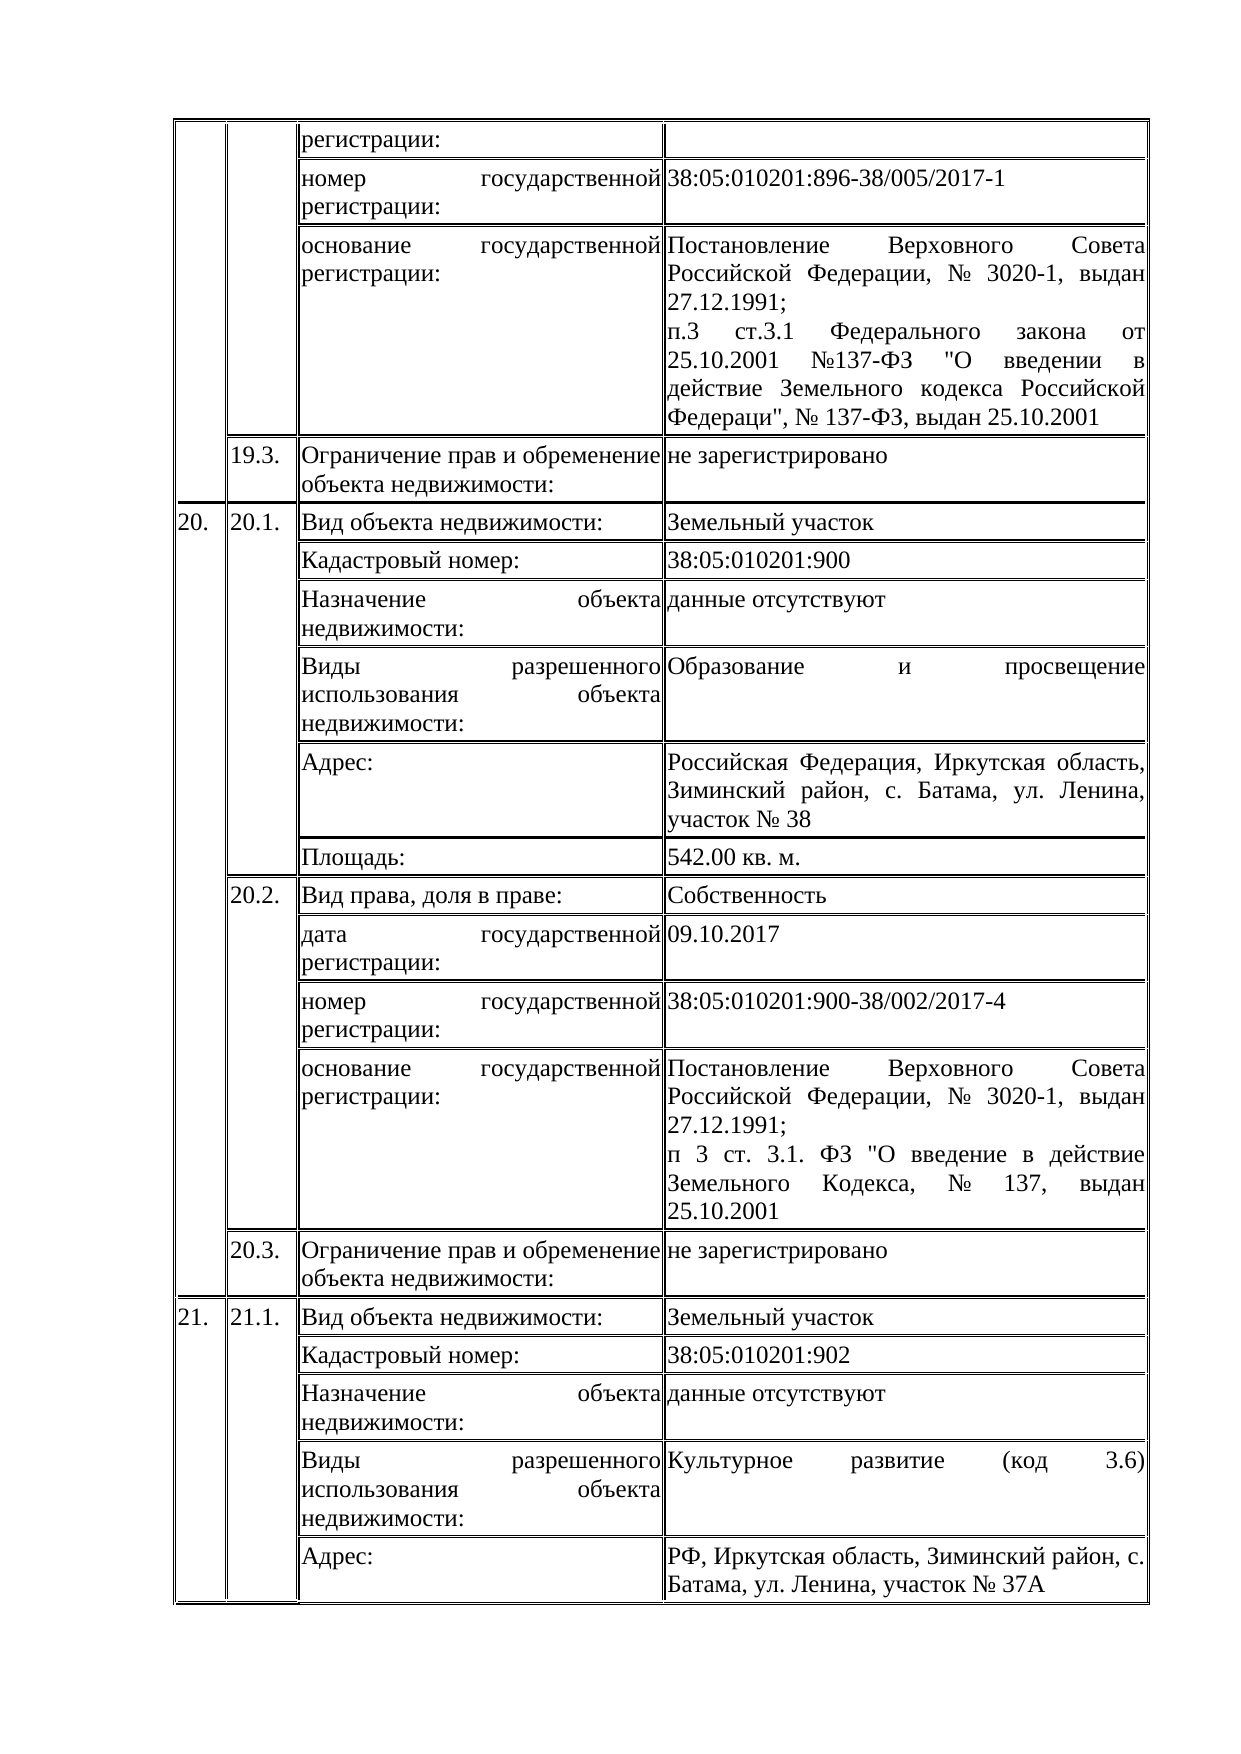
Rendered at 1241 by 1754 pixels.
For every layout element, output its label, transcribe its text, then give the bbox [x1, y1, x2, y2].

table_cell 21. [176, 1295, 227, 1601]
table_cell Земельный участок [666, 1295, 1147, 1333]
table_cell 21.1. [227, 1295, 298, 1601]
table_cell 20.1. [228, 504, 296, 874]
table_cell Вид объекта недвижимости: [300, 1299, 662, 1333]
table_cell 38:05:010201:900-38/002/2017-4 [666, 979, 1147, 1046]
table_cell Постановление Верховного Совета Российской Федерации, № 3020-1, выдан 27.12.1991; п 3 ст. 3.1. ФЗ "О введение в действие Земельного Кодекса, № 137, выдан 25.10.2001 [666, 1046, 1147, 1228]
table_cell 38:05:010201:900 [666, 539, 1147, 577]
table_cell не зарегистрировано [666, 434, 1147, 501]
table_cell Кадастровый номер: [300, 543, 662, 577]
table_cell РФ, Иркутская область, Зиминский район, с. Батама, ул. Ленина, участок № 37А [664, 1535, 1147, 1601]
table_cell Культурное развитие (код 3.6) [664, 1439, 1148, 1534]
table_cell Постановление Верховного Совета Российской Федерации, № 3020-1, выдан 27.12.1991; п.3 ст.3.1 Федерального закона от 25.10.2001 №137-ФЗ "О введении в действие Земельного кодекса Российской Федераци", № 137-ФЗ, выдан 25.10.2001 [666, 223, 1147, 434]
table_cell номер государственной регистрации: [300, 983, 662, 1046]
table_cell 20.01.2017 [664, 122, 1147, 156]
table_cell не зарегистрировано [666, 1228, 1147, 1295]
table_cell Ограничение прав и обременение объекта недвижимости: [300, 1232, 662, 1295]
table_cell дата государственной регистрации: [300, 916, 662, 979]
table_cell Вид права, доля в праве: [300, 878, 662, 912]
table_cell Площадь: [300, 839, 662, 874]
table_cell Российская Федерация, Иркутская область, Зиминский район, с. Батама, ул. Ленина, участок № 38 [666, 740, 1147, 836]
table_cell Образование и просвещение [666, 645, 1147, 740]
table_cell 20. [176, 501, 225, 1295]
table_cell Назначение объекта недвижимости: [300, 581, 662, 644]
table_cell 09.10.2017 [666, 913, 1147, 979]
table_cell Виды разрешенного использования объекта недвижимости: [300, 648, 662, 740]
table_cell 38:05:010201:896-38/005/2017-1 [666, 156, 1147, 223]
table_cell номер государственной регистрации: [300, 160, 662, 223]
table_cell Вид объекта недвижимости: [300, 504, 662, 539]
table_cell Земельный участок [666, 501, 1147, 539]
table_cell 38:05:010201:902 [666, 1334, 1147, 1372]
table_cell 20.2. [228, 878, 296, 1228]
table_cell 20.3. [228, 1232, 296, 1295]
table_cell Адрес: [300, 744, 662, 836]
table_cell 542.00 кв. м. [666, 836, 1147, 874]
table_cell основание государственной регистрации: [300, 227, 662, 434]
table_cell 19.3. [228, 438, 296, 501]
table_cell Кадастровый номер: [300, 1337, 662, 1372]
table_cell данные отсутствуют [664, 1372, 1148, 1439]
table_cell данные отсутствуют [666, 578, 1147, 644]
table_cell Назначение объекта недвижимости: [300, 1375, 662, 1439]
table_cell Ограничение прав и обременение объекта недвижимости: [300, 438, 662, 501]
table_cell Адрес: [298, 1535, 664, 1601]
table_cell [298, 120, 664, 156]
table_cell основание государственной регистрации: [300, 1050, 662, 1228]
table_cell Виды разрешенного использования объекта недвижимости: [300, 1442, 662, 1534]
table_cell Собственность [666, 874, 1147, 912]
